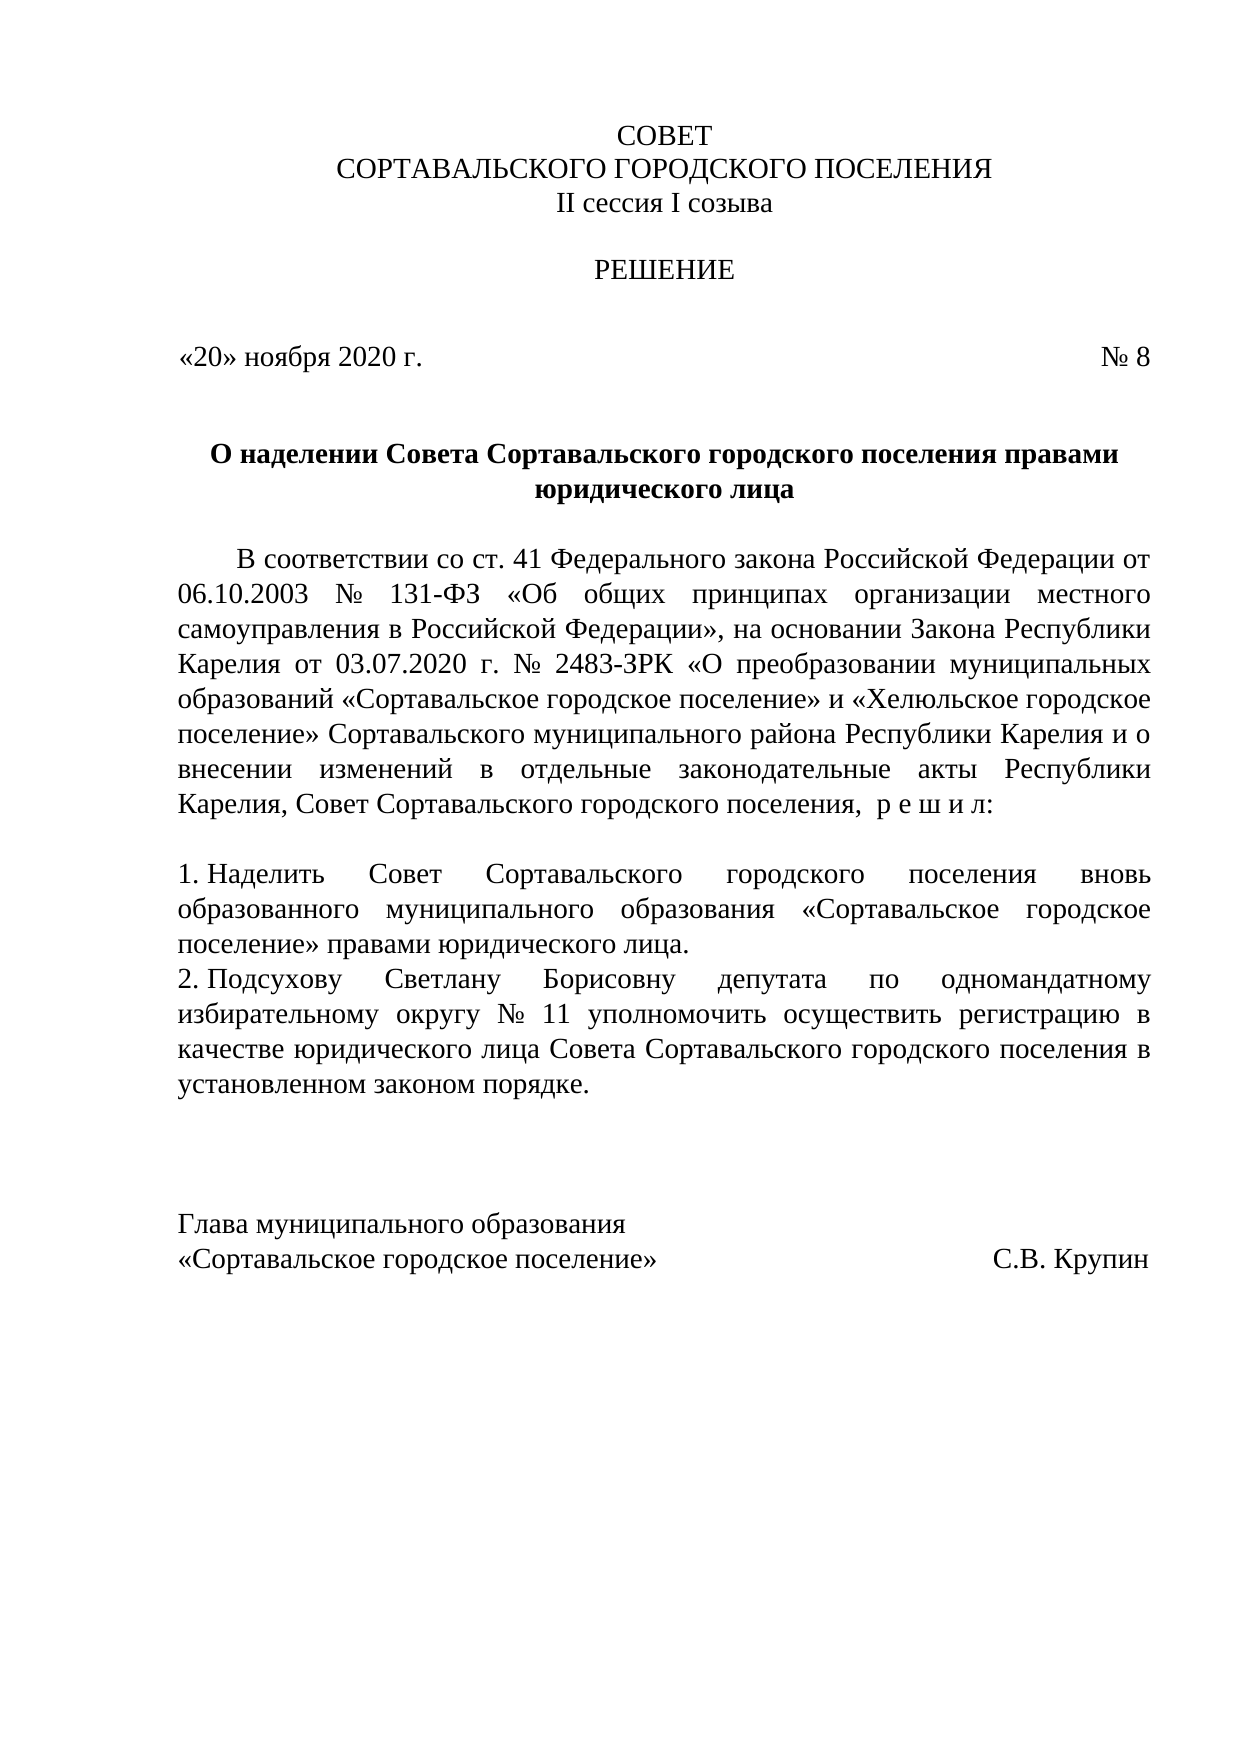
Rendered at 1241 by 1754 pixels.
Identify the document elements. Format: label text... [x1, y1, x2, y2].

text СОВЕТ [177, 118, 1152, 152]
list Подсухову Светлану Борисовну депутата по одномандатному избирательному округу № 11 уполномочить осуществить регистрацию в качестве юридического лица Совета Сортавальского городского поселения в установленном законом порядке. [177, 959, 1152, 1099]
text О наделении Совета Сортавальского городского поселения правами юридического лица [177, 434, 1152, 504]
text «Сортавальское городское поселение» С.В. Крупин [177, 1239, 1152, 1274]
text СОРТАВАЛЬСКОГО ГОРОДСКОГО ПОСЕЛЕНИЯ [177, 152, 1152, 185]
list Наделить Совет Сортавальского городского поселения вновь образованного муниципального образования «Сортавальское городское поселение» правами юридического лица. [177, 854, 1152, 959]
text РЕШЕНИЕ [177, 252, 1152, 286]
text «20» ноября 2020 г. № 8 [177, 339, 1152, 372]
text II сессия I созыва [177, 185, 1152, 219]
text Глава муниципального образования [177, 1204, 1152, 1239]
text В соответствии со ст. 41 Федерального закона Российской Федерации от 06.10.2003 № 131-ФЗ «Об общих принципах организации местного самоуправления в Российской Федерации», на основании Закона Республики Карелия от 03.07.2020 г. № 2483-ЗРК «О преобразовании муниципальных образований «Сортавальское городское поселение» и «Хелюльское городское поселение» Сортавальского муниципального района Республики Карелия и о внесении изменений в отдельные законодательные акты Республики Карелия, Совет Сортавальского городского поселения, р е ш и л: [177, 539, 1152, 819]
